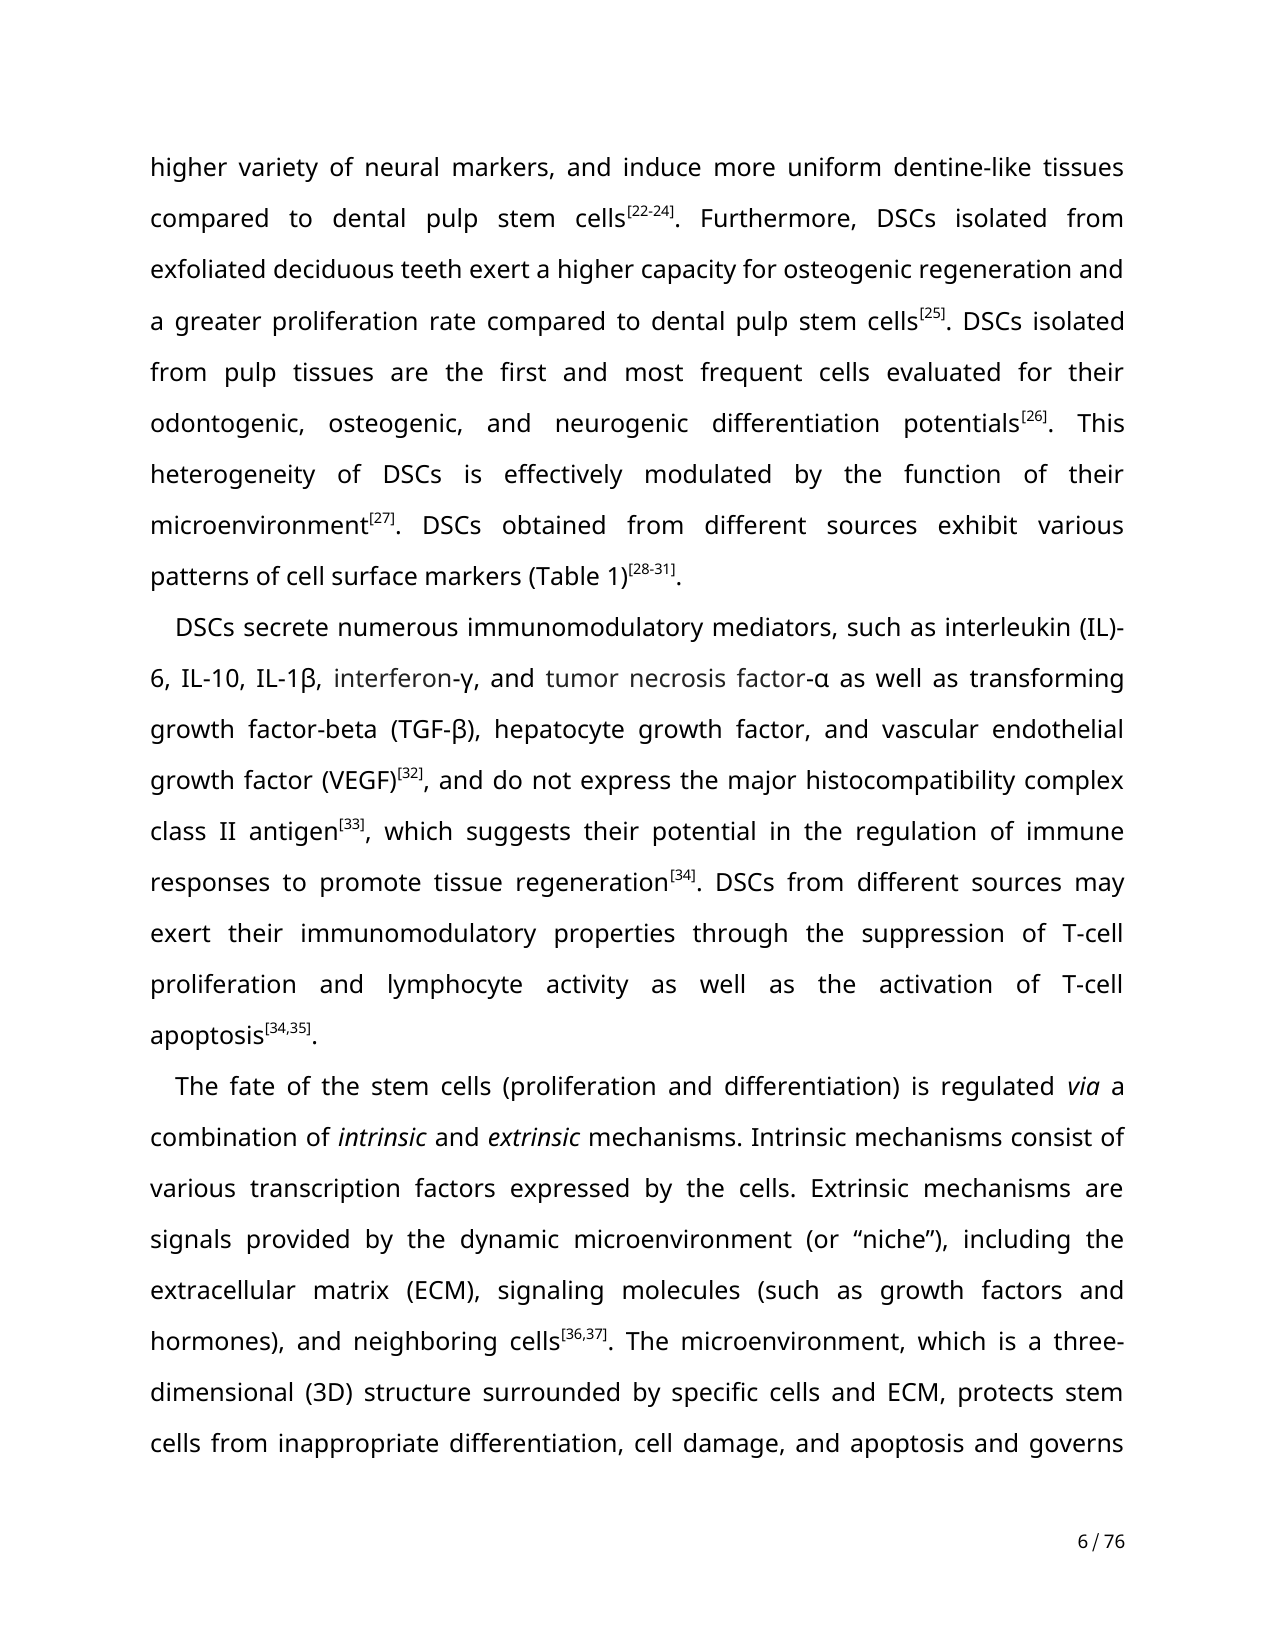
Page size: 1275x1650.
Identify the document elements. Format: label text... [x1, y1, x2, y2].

text DSCs secrete numerous immunomodulatory mediators, such as interleukin (IL)-6, IL-10, IL-1β, interferon-γ, and tumor necrosis factor-α as well as transforming growth factor-beta (TGF-β), hepatocyte growth factor, and vascular endothelial growth factor (VEGF)[32], and do not express the major histocompatibility complex class II antigen[33], which suggests their potential in the regulation of immune responses to promote tissue regeneration[34]. DSCs from different sources may exert their immunomodulatory properties through the suppression of T-cell proliferation and lymphocyte activity as well as the activation of T-cell apoptosis[34,35]. [150, 609, 1125, 1052]
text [150, 1069, 1125, 1460]
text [150, 150, 1125, 592]
